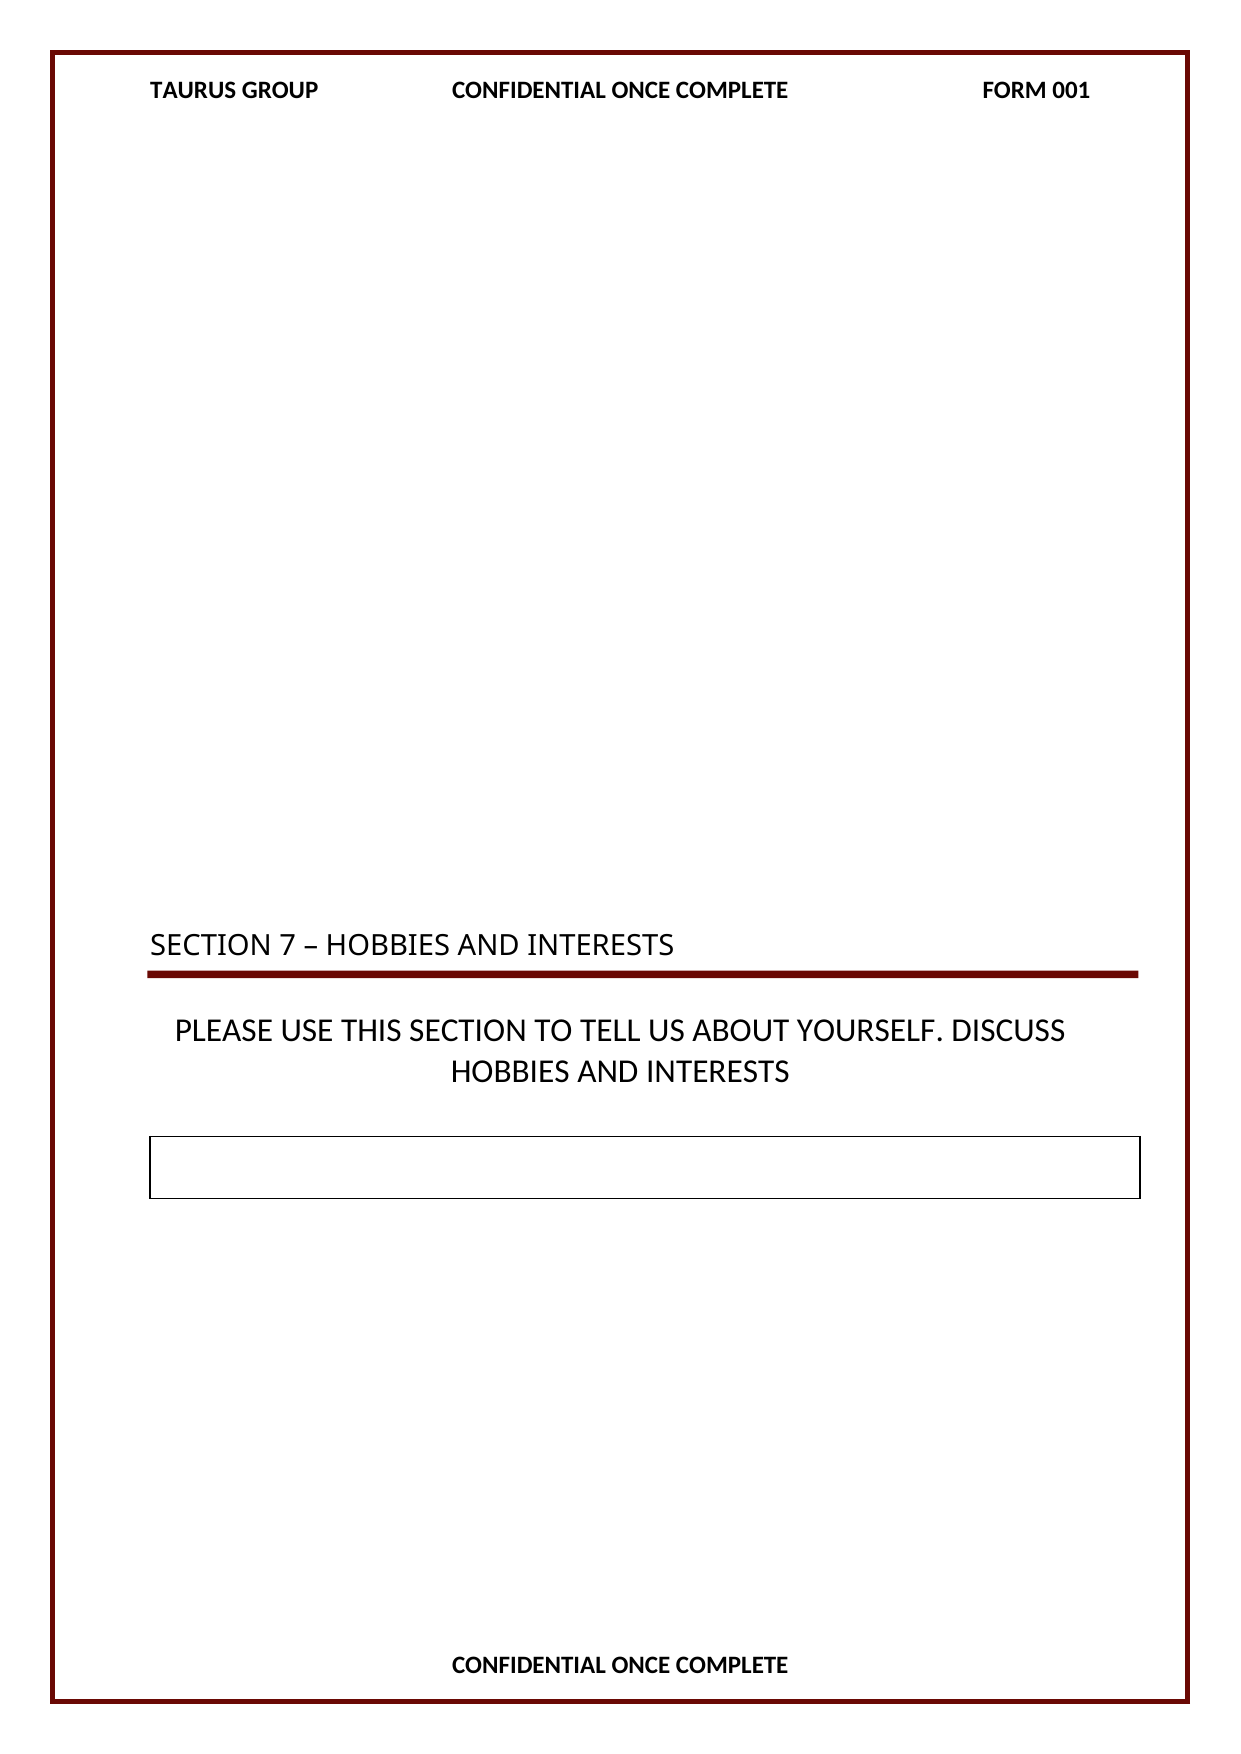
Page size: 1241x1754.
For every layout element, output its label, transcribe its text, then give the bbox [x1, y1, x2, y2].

text PLEASE USE THIS SECTION TO TELL US ABOUT YOURSELF. DISCUSS HOBBIES AND INTERESTS [150, 1009, 1090, 1090]
text SECTION 7 – HOBBIES AND INTERESTS [150, 924, 1090, 963]
table_header [151, 1137, 1139, 1198]
